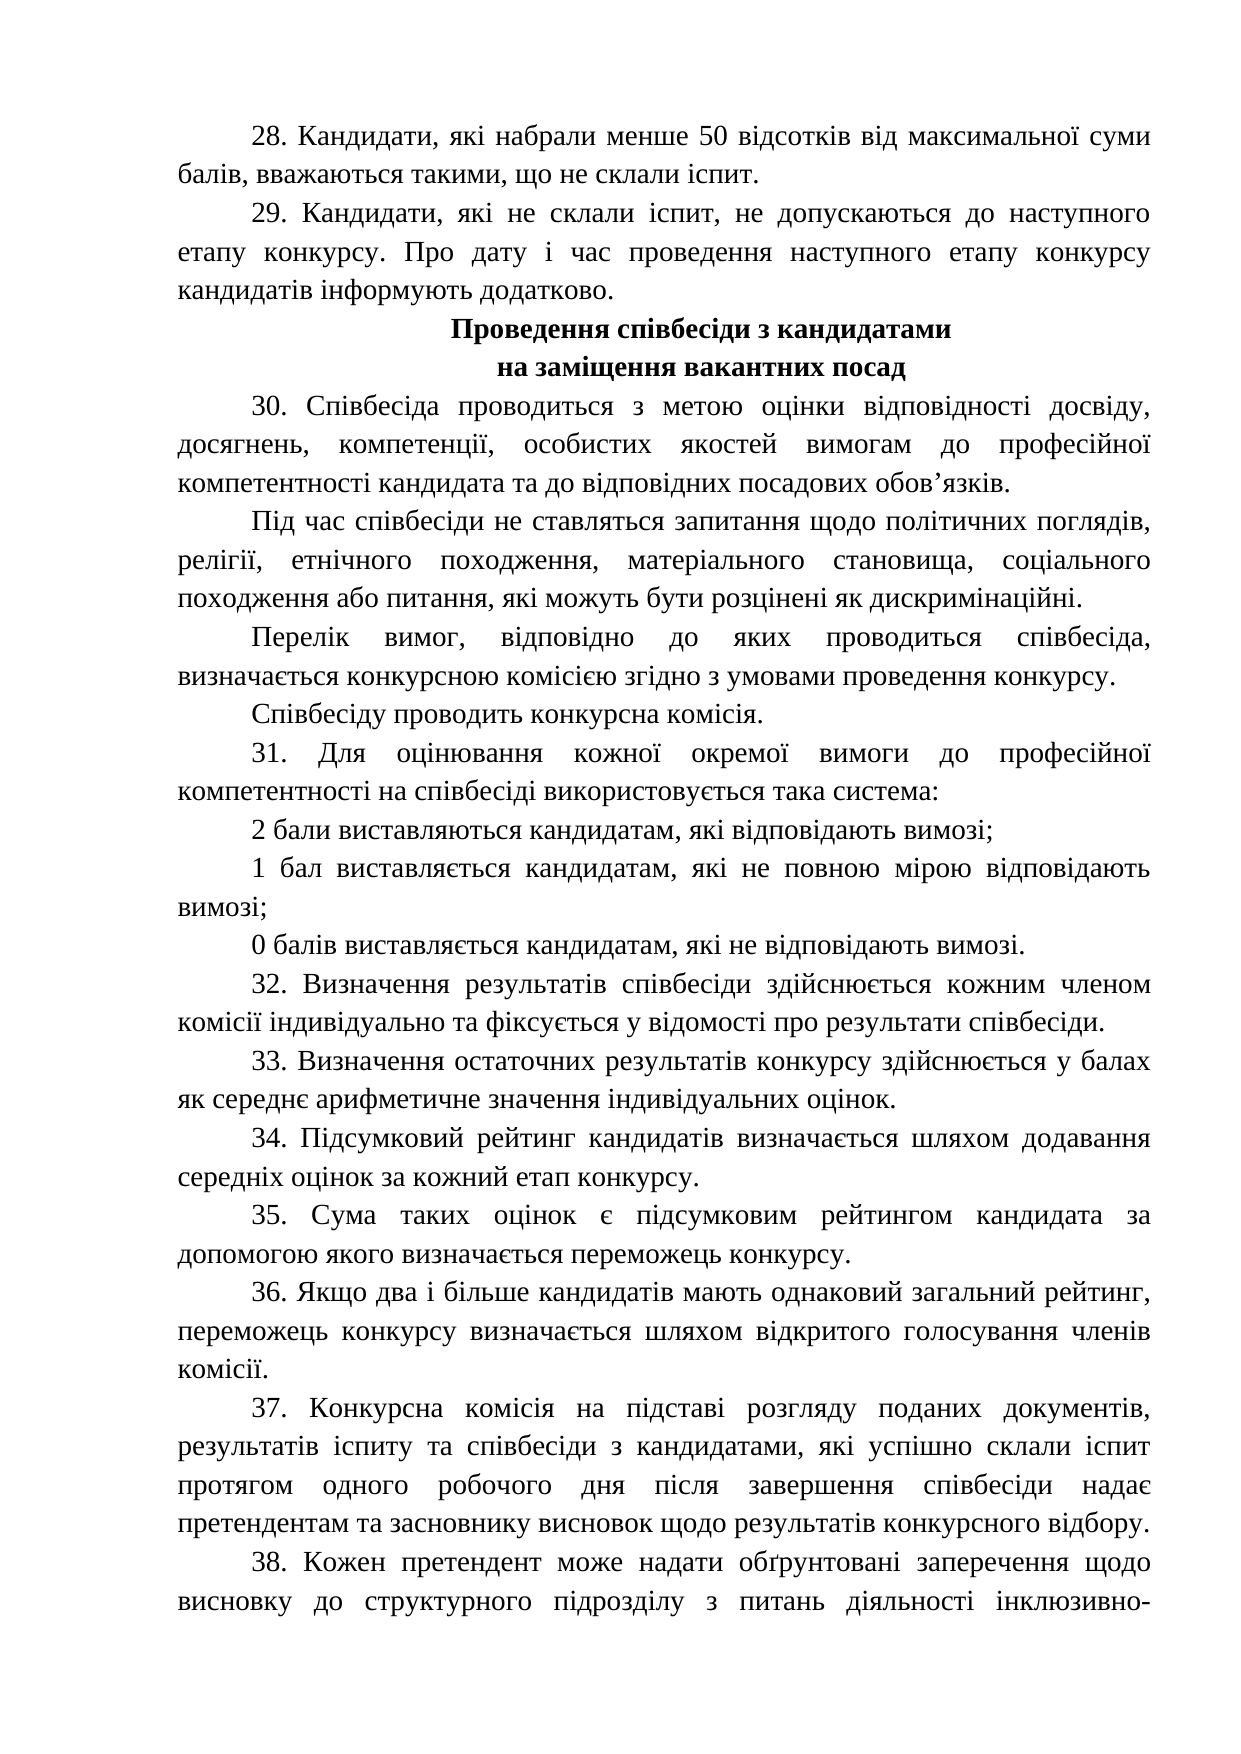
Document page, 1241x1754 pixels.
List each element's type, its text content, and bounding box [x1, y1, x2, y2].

text 28. Кандидати, які набрали менше 50 відсотків від максимальної суми балів, вважаються такими, що не склали іспит. [177, 118, 1152, 190]
text 37. Конкурсна комісія на підставі розгляду поданих документів, результатів іспиту та співбесіди з кандидатами, які успішно склали іспит протягом одного робочого дня після завершення співбесіди надає претендентам та засновнику висновок щодо результатів конкурсного відбору. [177, 1390, 1152, 1539]
text 32. Визначення результатів співбесіди здійснюється кожним членом комісії індивідуально та фіксується у відомості про результати співбесіди. [177, 966, 1152, 1038]
text 35. Сума таких оцінок є підсумковим рейтингом кандидата за допомогою якого визначається переможець конкурсу. [177, 1197, 1152, 1269]
text Проведення співбесіди з кандидатами [177, 311, 1152, 344]
text Перелік вимог, відповідно до яких проводиться співбесіда, визначається конкурсною комісією згідно з умовами проведення конкурсу. [177, 619, 1152, 691]
text 29. Кандидати, які не склали іспит, не допускаються до наступного етапу конкурсу. Про дату і час проведення наступного етапу конкурсу кандидатів інформують додатково. [177, 195, 1152, 306]
text 34. Підсумковий рейтинг кандидатів визначається шляхом додавання середніх оцінок за кожний етап конкурсу. [177, 1120, 1152, 1192]
text на заміщення вакантних посад [177, 349, 1152, 383]
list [177, 1544, 1152, 1616]
text 1 бал виставляється кандидатам, які не повною мірою відповідають вимозі; [177, 850, 1152, 922]
text 0 балів виставляється кандидатам, які не відповідають вимозі. [177, 927, 1152, 961]
text Співбесіду проводить конкурсна комісія. [177, 696, 1152, 730]
text 33. Визначення остаточних результатів конкурсу здійснюється у балах як середнє арифметичне значення індивідуальних оцінок. [177, 1043, 1152, 1115]
text Під час співбесіди не ставляться запитання щодо політичних поглядів, релігії, етнічного походження, матеріального становища, соціального походження або питання, які можуть бути розцінені як дискримінаційні. [177, 576, 1152, 614]
text 30. Співбесіда проводиться з метою оцінки відповідності досвіду, досягнень, компетенції, особистих якостей вимогам до професійної компетентності кандидата та до відповідних посадових обов’язків. [177, 460, 1152, 498]
text 2 бали виставляються кандидатам, які відповідають вимозі; [177, 812, 1152, 845]
text 36. Якщо два і більше кандидатів мають однаковий загальний рейтинг, переможець конкурсу визначається шляхом відкритого голосування членів комісії. [177, 1274, 1152, 1385]
text 31. Для оцінювання кожної окремої вимоги до професійної компетентності на співбесіді використовується така система: [177, 735, 1152, 807]
text Під час співбесіди не ставляться запитання щодо політичних поглядів, релігії, етнічного походження, матеріального становища, соціального походження або питання, які можуть бути розцінені як дискримінаційні. [177, 503, 1152, 542]
text 30. Співбесіда проводиться з метою оцінки відповідності досвіду, досягнень, компетенції, особистих якостей вимогам до професійної компетентності кандидата та до відповідних посадових обов’язків. [177, 388, 1152, 426]
